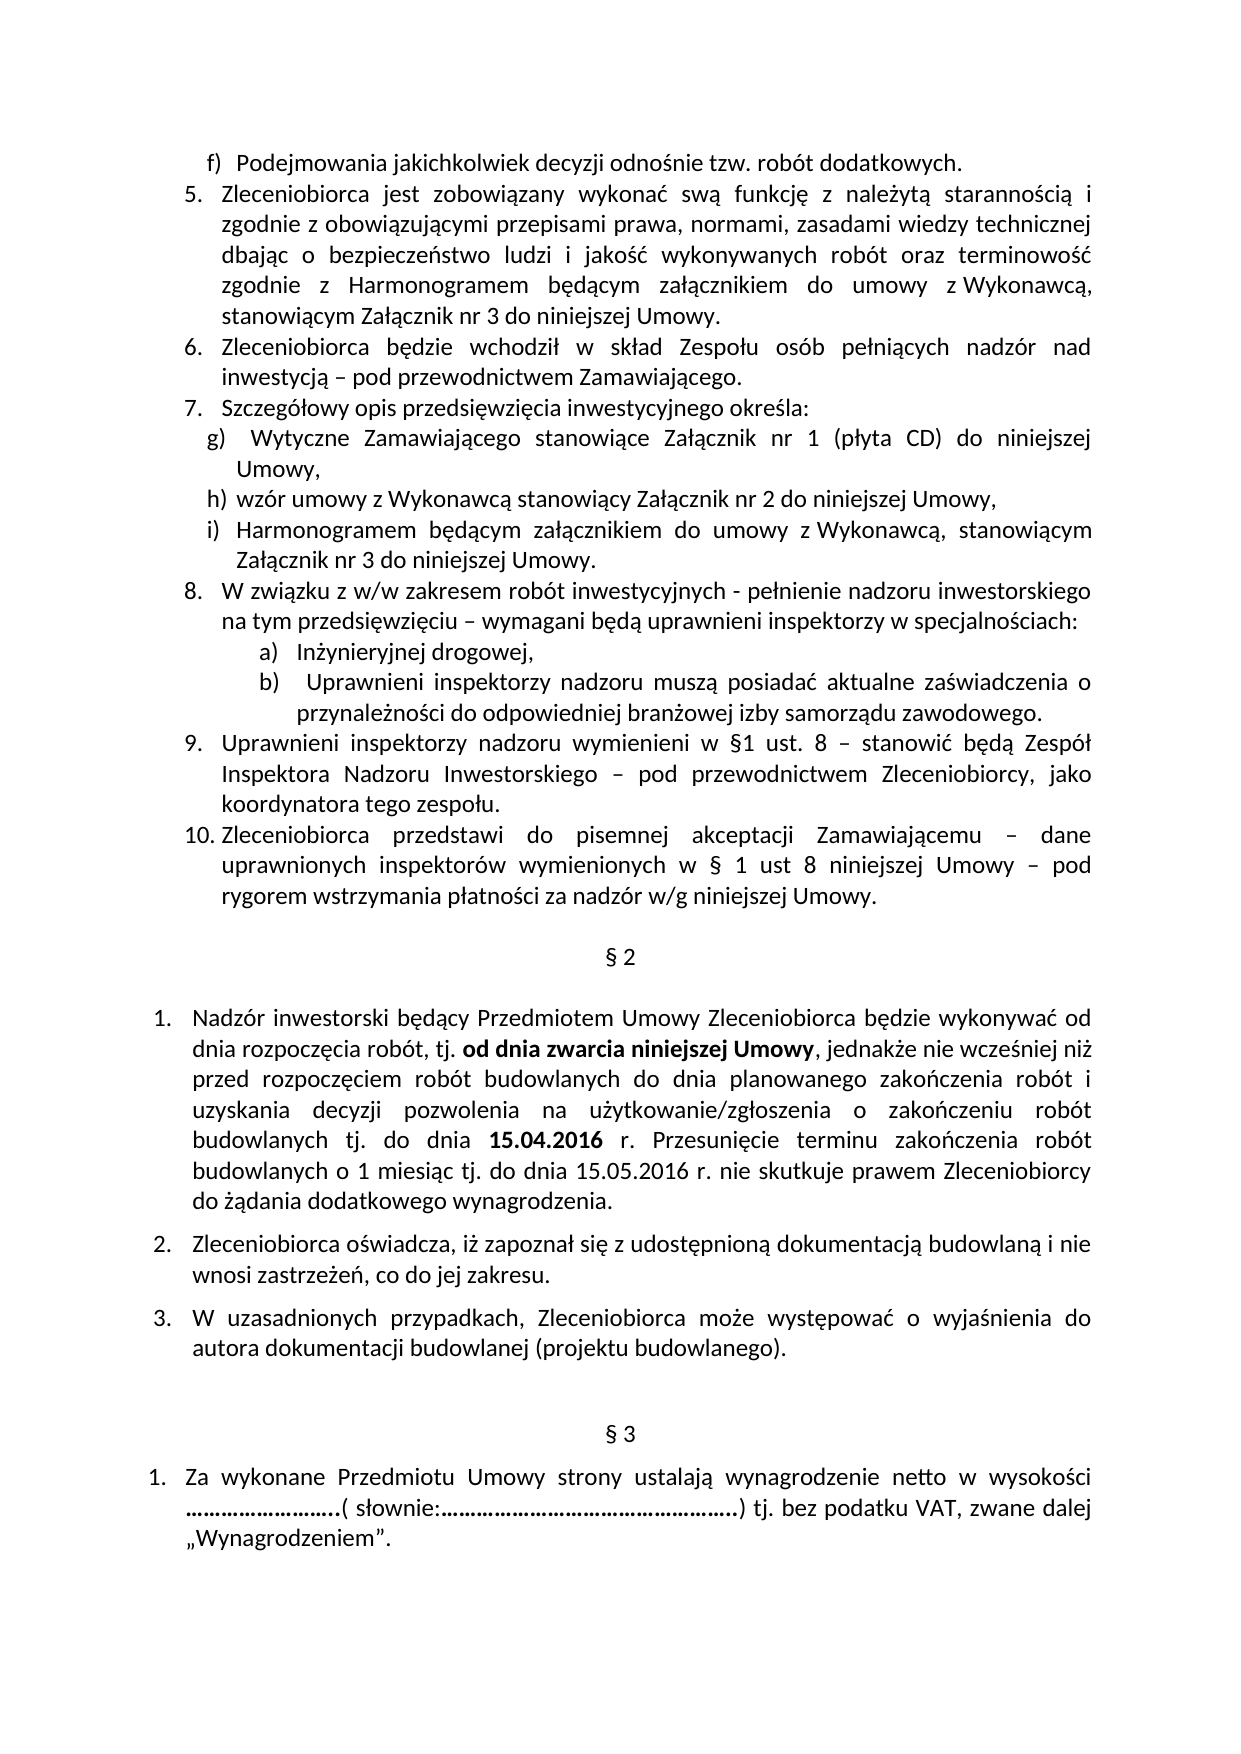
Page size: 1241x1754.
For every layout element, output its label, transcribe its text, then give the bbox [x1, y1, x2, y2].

list Za wykonane Przedmiotu Umowy strony ustalają wynagrodzenie netto w wysokości ……………………..( słownie:…………………………………………..) tj. bez podatku VAT, zwane dalej „Wynagrodzeniem”. [148, 1461, 1093, 1553]
list wzór umowy z Wykonawcą stanowiący Załącznik nr 2 do niniejszej Umowy, [207, 483, 1093, 514]
list Nadzór inwestorski będący Przedmiotem Umowy Zleceniobiorca będzie wykonywać od dnia rozpoczęcia robót, tj. od dnia zwarcia niniejszej Umowy, jednakże nie wcześniej niż przed rozpoczęciem robót budowlanych do dnia planowanego zakończenia robót i uzyskania decyzji pozwolenia na użytkowanie/zgłoszenia o zakończeniu robót budowlanych tj. do dnia 15.04.2016 r. Przesunięcie terminu zakończenia robót budowlanych o 1 miesiąc tj. do dnia 15.05.2016 r. nie skutkuje prawem Zleceniobiorcy do żądania dodatkowego wynagrodzenia. [153, 1002, 1093, 1216]
list Uprawnieni inspektorzy nadzoru wymienieni w §1 ust. 8 – stanowić będą Zespół Inspektora Nadzoru Inwestorskiego – pod przewodnictwem Zleceniobiorcy, jako koordynatora tego zespołu. [184, 727, 1093, 819]
list W związku z w/w zakresem robót inwestycyjnych - pełnienie nadzoru inwestorskiego na tym przedsięwzięciu – wymagani będą uprawnieni inspektorzy w specjalnościach: [184, 575, 1093, 636]
list Harmonogramem będącym załącznikiem do umowy z Wykonawcą, stanowiącym Załącznik nr 3 do niniejszej Umowy. [207, 514, 1093, 575]
list Uprawnieni inspektorzy nadzoru muszą posiadać aktualne zaświadczenia o przynależności do odpowiedniej branżowej izby samorządu zawodowego. [259, 666, 1093, 727]
list Wytyczne Zamawiającego stanowiące Załącznik nr 1 (płyta CD) do niniejszej Umowy, [207, 422, 1093, 483]
text § 2 [148, 941, 1093, 972]
list W uzasadnionych przypadkach, Zleceniobiorca może występować o wyjaśnienia do autora dokumentacji budowlanej (projektu budowlanego). [153, 1302, 1093, 1363]
list Podejmowania jakichkolwiek decyzji odnośnie tzw. robót dodatkowych. [207, 148, 1093, 178]
list Zleceniobiorca jest zobowiązany wykonać swą funkcję z należytą starannością i zgodnie z obowiązującymi przepisami prawa, normami, zasadami wiedzy technicznej dbając o bezpieczeństwo ludzi i jakość wykonywanych robót oraz terminowość zgodnie z Harmonogramem będącym załącznikiem do umowy z Wykonawcą, stanowiącym Załącznik nr 3 do niniejszej Umowy. [184, 178, 1093, 331]
text § 3 [148, 1418, 1093, 1449]
list Zleceniobiorca oświadcza, iż zapoznał się z udostępnioną dokumentacją budowlaną i nie wnosi zastrzeżeń, co do jej zakresu. [153, 1228, 1093, 1289]
list Zleceniobiorca będzie wchodził w skład Zespołu osób pełniących nadzór nad inwestycją – pod przewodnictwem Zamawiającego. [184, 331, 1093, 392]
list Inżynieryjnej drogowej, [259, 636, 1093, 666]
list Zleceniobiorca przedstawi do pisemnej akceptacji Zamawiającemu – dane uprawnionych inspektorów wymienionych w § 1 ust 8 niniejszej Umowy – pod rygorem wstrzymania płatności za nadzór w/g niniejszej Umowy. [184, 819, 1093, 911]
list Szczegółowy opis przedsięwzięcia inwestycyjnego określa: [184, 392, 1093, 422]
